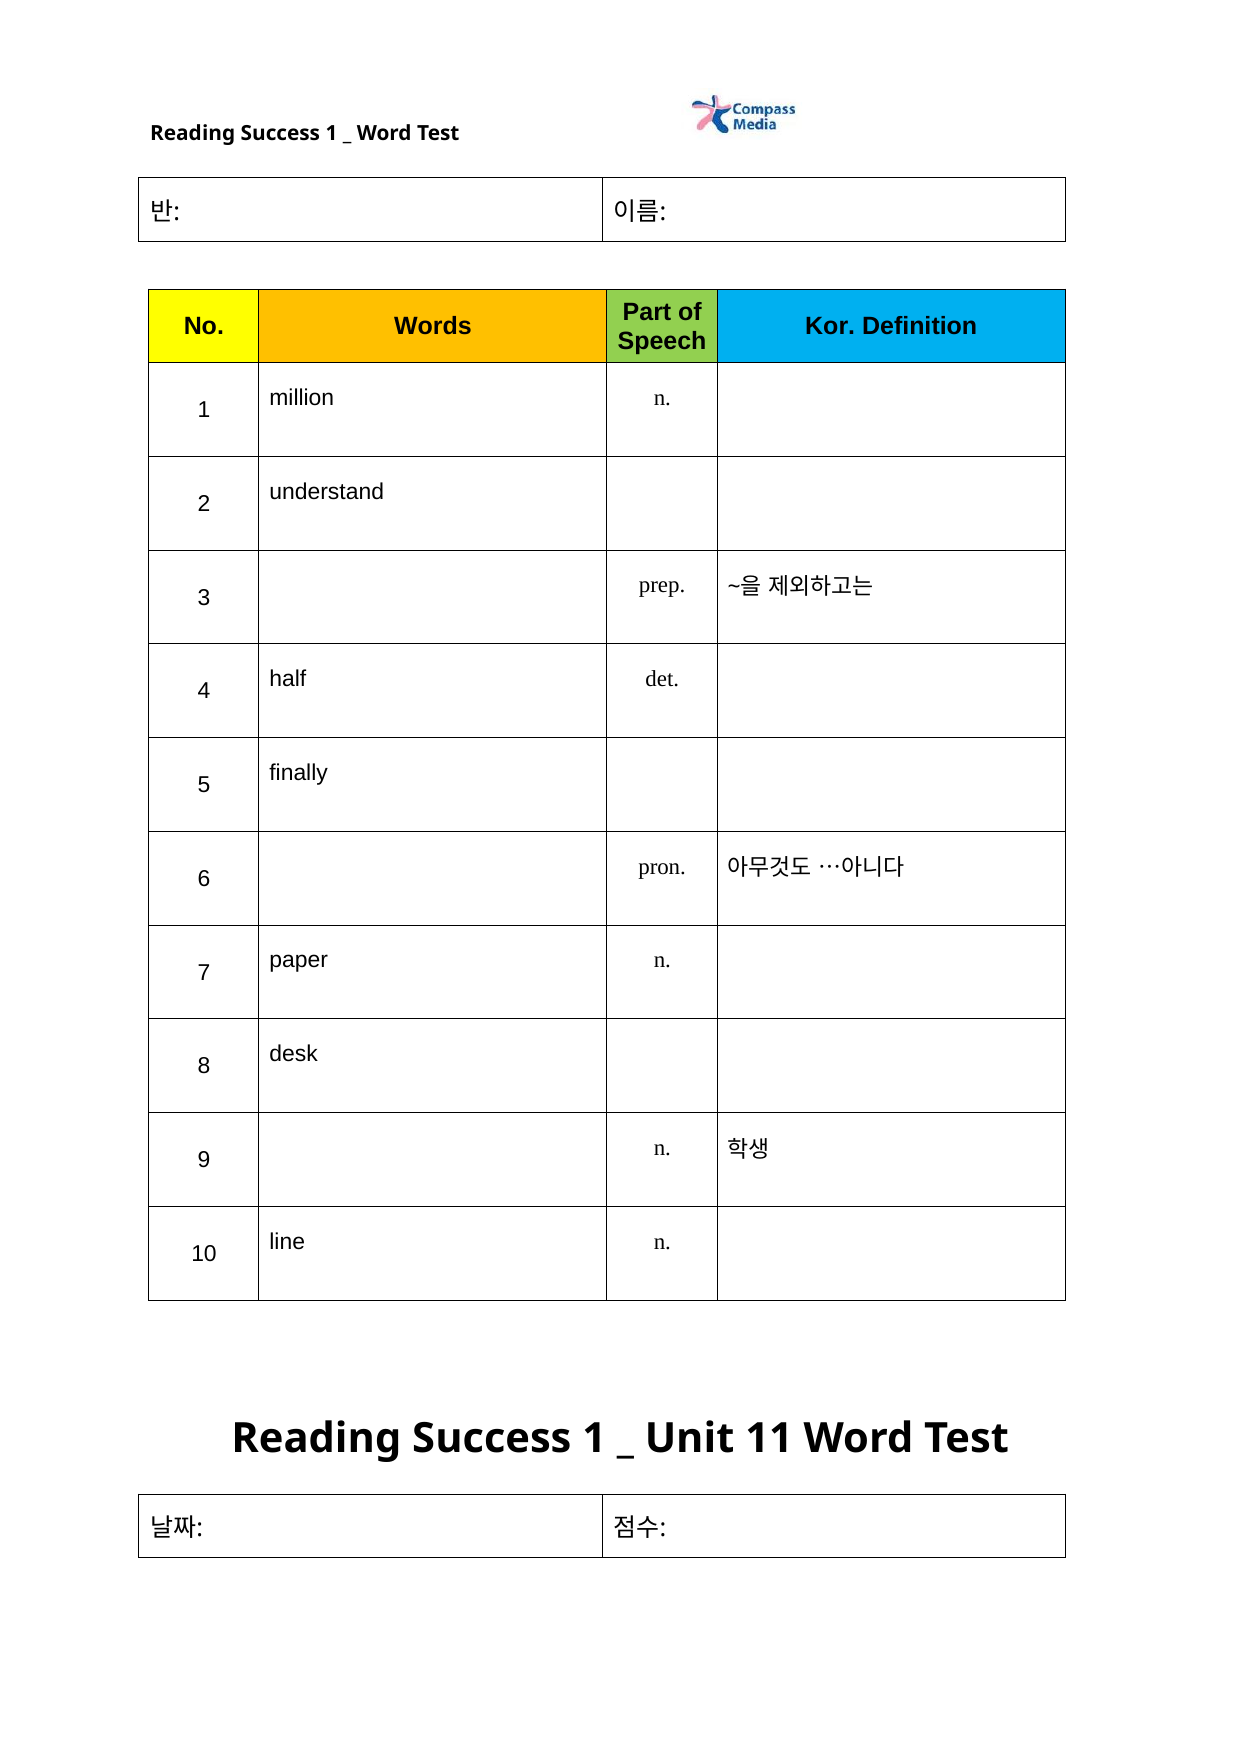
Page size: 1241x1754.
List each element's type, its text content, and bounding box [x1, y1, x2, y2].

table_cell ~을 제외하고는 [718, 551, 1065, 643]
text Reading Success 1 _ Unit 11 Word Test [150, 1407, 1090, 1464]
table_cell 4 [149, 644, 258, 737]
picture [681, 88, 807, 140]
table_cell [718, 1019, 1065, 1112]
table_cell [259, 551, 606, 643]
table_cell half [259, 644, 606, 737]
table_cell [259, 832, 606, 924]
table_cell 이름: [603, 178, 1065, 241]
table_cell understand [259, 457, 606, 549]
table_cell 3 [149, 551, 258, 643]
table_cell 2 [149, 457, 258, 549]
table_cell [259, 1113, 606, 1206]
table_cell [607, 1019, 717, 1112]
table_cell desk [259, 1019, 606, 1112]
table_cell prep. [607, 551, 717, 643]
table_cell pron. [607, 832, 717, 924]
table_cell 반: [139, 178, 602, 241]
table_cell [718, 363, 1065, 456]
table_header Kor. Definition [718, 290, 1065, 362]
table_cell [718, 926, 1065, 1018]
table_cell million [259, 363, 606, 456]
table_cell 10 [149, 1207, 258, 1299]
table_cell paper [259, 926, 606, 1018]
table_cell [718, 738, 1065, 831]
table_header Words [259, 290, 606, 362]
table_cell 아무것도 …아니다 [718, 832, 1065, 924]
table_cell 9 [149, 1113, 258, 1206]
table_cell [718, 457, 1065, 549]
table_cell line [259, 1207, 606, 1299]
table_cell det. [607, 644, 717, 737]
table_cell [718, 1207, 1065, 1299]
table_cell [607, 457, 717, 549]
table_header 날짜: [139, 1495, 602, 1557]
table_cell 6 [149, 832, 258, 924]
table_header Part of Speech [607, 290, 717, 362]
table_cell 7 [149, 926, 258, 1018]
table_header No. [149, 290, 258, 362]
table_cell n. [607, 1207, 717, 1299]
table_cell n. [607, 1113, 717, 1206]
table_cell 5 [149, 738, 258, 831]
table_cell 8 [149, 1019, 258, 1112]
table_cell [607, 738, 717, 831]
table_cell finally [259, 738, 606, 831]
table_cell n. [607, 926, 717, 1018]
table_cell [718, 644, 1065, 737]
table_cell 학생 [718, 1113, 1065, 1206]
table_header 점수: [603, 1495, 1065, 1557]
table_cell n. [607, 363, 717, 456]
table_cell 1 [149, 363, 258, 456]
